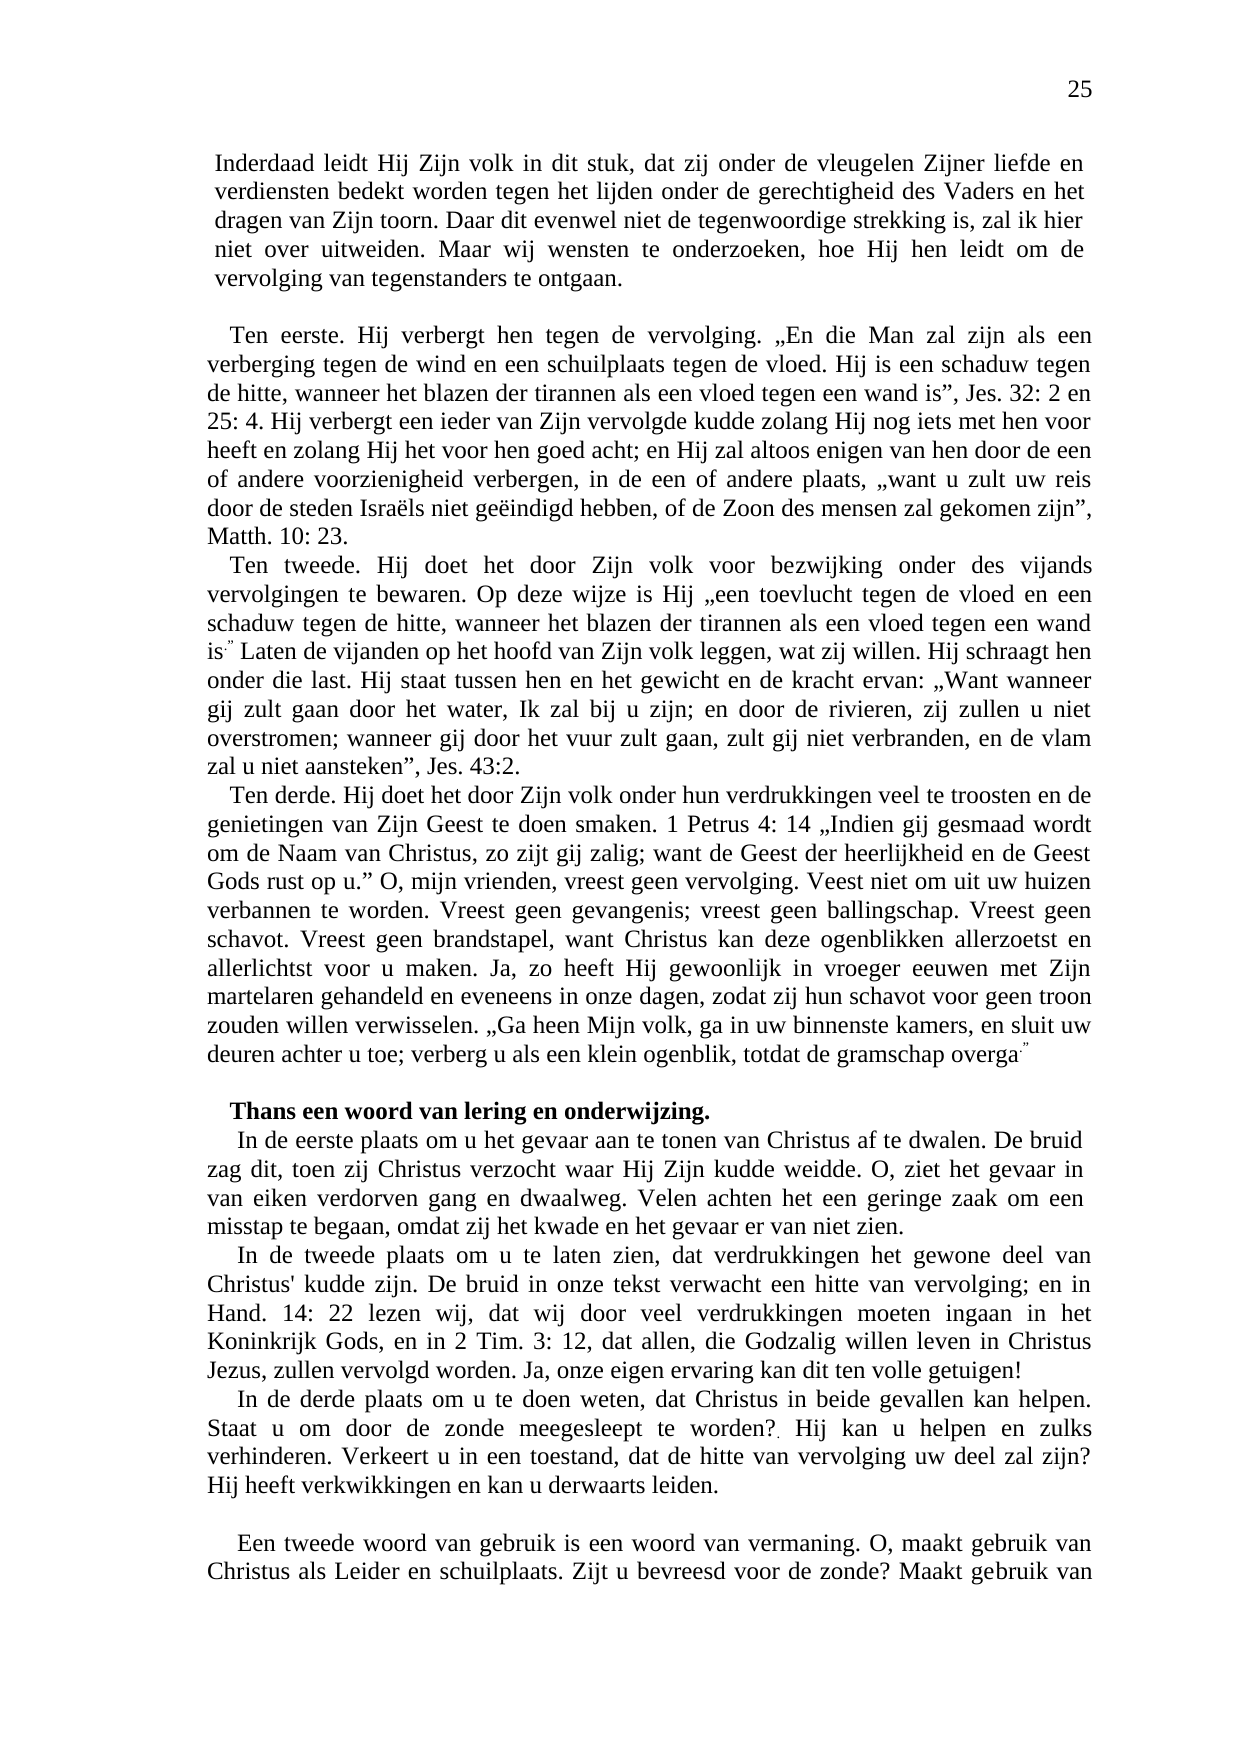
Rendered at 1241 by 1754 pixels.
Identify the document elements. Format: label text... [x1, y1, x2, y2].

text In de tweede plaats om u te laten zien, dat verdrukkingen het gewone deel van Christus' kudde zijn. De bruid in onze tekst verwacht een hitte van vervolging; en in Hand. 14: 22 lezen wij, dat wij door veel verdrukkingen moeten ingaan in het Koninkrijk Gods, en in 2 Tim. 3: 12, dat allen, die Godzalig willen leven in Christus Jezus, zullen vervolgd worden. Ja, onze eigen ervaring kan dit ten volle getuigen! [207, 1240, 1092, 1384]
text In de derde plaats om u te doen weten, dat Christus in beide gevallen kan helpen. Staat u om door de zonde meegesleept te worden?. Hij kan u helpen en zulks verhinderen. Verkeert u in een toestand, dat de hitte van vervolging uw deel zal zijn? Hij heeft verkwikkingen en kan u derwaarts leiden. [207, 1384, 1092, 1499]
text Inderdaad leidt Hij Zijn volk in dit stuk, dat zij onder de vleugelen Zijner liefde en verdiensten bedekt worden tegen het lijden onder de gerechtigheid des Vaders en het dragen van Zijn toorn. Daar dit evenwel niet de tegenwoordige strekking is, zal ik hier niet over uitweiden. Maar wij wensten te onderzoeken, hoe Hij hen leidt om de vervolging van tegenstanders te ontgaan. [214, 148, 1085, 291]
text In de eerste plaats om u het gevaar aan te tonen van Christus af te dwalen. De bruid zag dit, toen zij Christus verzocht waar Hij Zijn kudde weidde. O, ziet het gevaar in van eiken verdorven gang en dwaalweg. Velen achten het een geringe zaak om een misstap te begaan, omdat zij het kwade en het gevaar er van niet zien. [207, 1125, 1085, 1240]
text Ten derde. Hij doet het door Zijn volk onder hun verdrukkingen veel te troosten en de genietingen van Zijn Geest te doen smaken. 1 Petrus 4: 14 „Indien gij gesmaad wordt om de Naam van Christus, zo zijt gij zalig; want de Geest der heerlijkheid en de Geest Gods rust op u.” O, mijn vrienden, vreest geen vervolging. Veest niet om uit uw huizen verbannen te worden. Vreest geen gevangenis; vreest geen ballingschap. Vreest geen schavot. Vreest geen brandstapel, want Christus kan deze ogenblikken allerzoetst en allerlichtst voor u maken. Ja, zo heeft Hij gewoonlijk in vroeger eeuwen met Zijn martelaren gehandeld en eveneens in onze dagen, zodat zij hun schavot voor geen troon zouden willen verwisselen. „Ga heen Mijn volk, ga in uw binnenste kamers, en sluit uw deuren achter u toe; verberg u als een klein ogenblik, totdat de gramschap overga.” [207, 780, 1093, 1068]
text Ten tweede. Hij doet het door Zijn volk voor bezwijking onder des vijands vervolgingen te bewaren. Op deze wijze is Hij „een toevlucht tegen de vloed en een schaduw tegen de hitte, wanneer het blazen der tirannen als een vloed tegen een wand is.” Laten de vijanden op het hoofd van Zijn volk leggen, wat zij willen. Hij schraagt hen onder die last. Hij staat tussen hen en het gewicht en de kracht ervan: „Want wanneer gij zult gaan door het water, Ik zal bij u zijn; en door de rivieren, zij zullen u niet overstromen; wanneer gij door het vuur zult gaan, zult gij niet verbranden, en de vlam zal u niet aansteken”, Jes. 43:2. [207, 550, 1093, 780]
text Thans een woord van lering en onderwijzing. [229, 1096, 1092, 1125]
text Ten eerste. Hij verbergt hen tegen de vervolging. „En die Man zal zijn als een verberging tegen de wind en een schuilplaats tegen de vloed. Hij is een schaduw tegen de hitte, wanneer het blazen der tirannen als een vloed tegen een wand is”, Jes. 32: 2 en 25: 4. Hij verbergt een ieder van Zijn vervolgde kudde zolang Hij nog iets met hen voor heeft en zolang Hij het voor hen goed acht; en Hij zal altoos enigen van hen door de een of andere voorzienigheid verbergen, in de een of andere plaats, „want u zult uw reis door de steden Israëls niet geëindigd hebben, of de Zoon des mensen zal gekomen zijn”, Matth. 10: 23. [207, 320, 1093, 550]
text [207, 1528, 1092, 1585]
